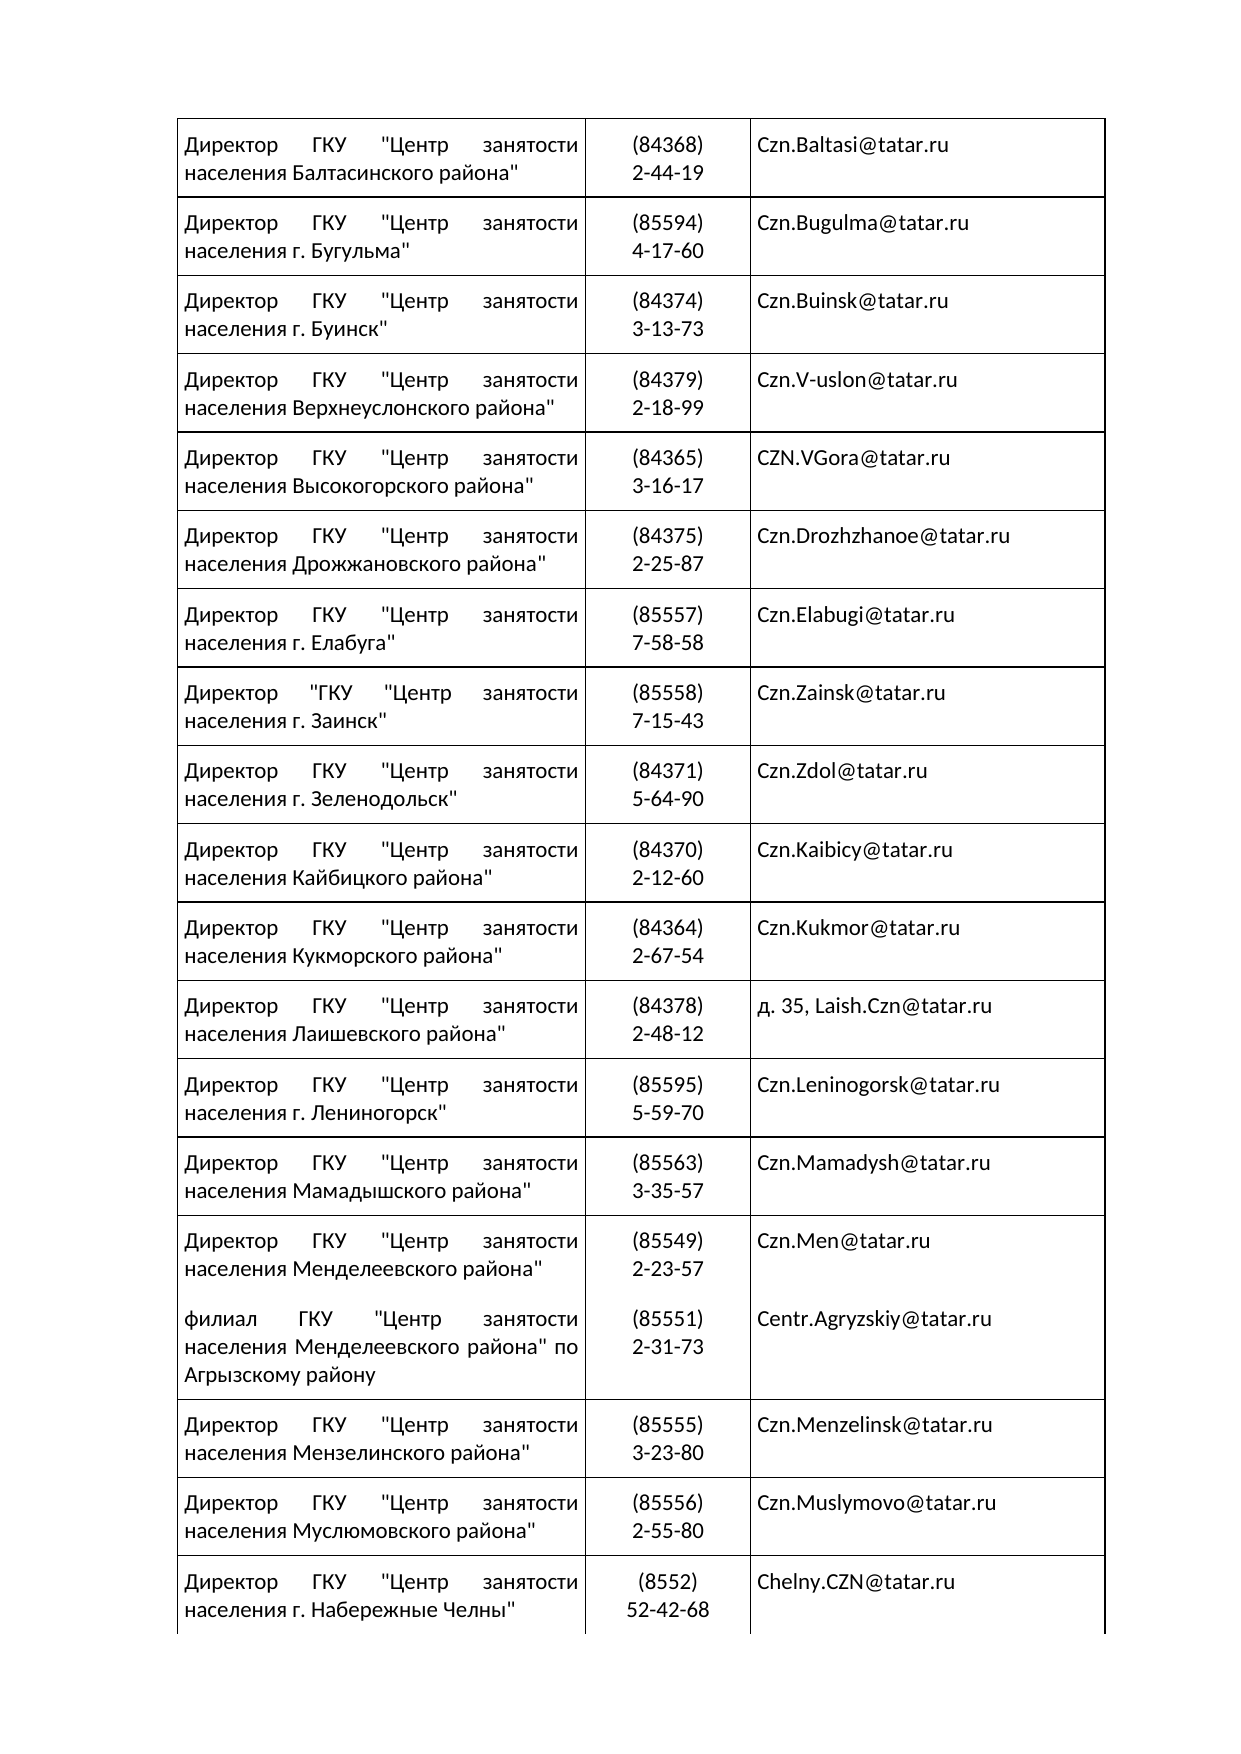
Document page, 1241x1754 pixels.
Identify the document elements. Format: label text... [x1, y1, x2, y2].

table_cell Czn.Elabugi@tatar.ru [751, 589, 1104, 666]
table_cell Czn.Kaibicy@tatar.ru [751, 824, 1104, 901]
table_cell Директор ГКУ "Центр занятости населения Мензелинского района" [178, 1400, 585, 1477]
table_cell Директор ГКУ "Центр занятости населения Верхнеуслонского района" [178, 354, 585, 431]
table_cell (85549) 2-23-57 [586, 1216, 750, 1293]
table_cell (84374) 3-13-73 [586, 276, 750, 353]
table_cell Czn.Zainsk@tatar.ru [751, 668, 1104, 745]
table_cell Директор ГКУ "Центр занятости населения г. Зеленодольск" [178, 746, 585, 823]
table_cell Директор ГКУ "Центр занятости населения г. Набережные Челны" [178, 1556, 585, 1633]
table_cell Директор ГКУ "Центр занятости населения Мамадышского района" [178, 1138, 585, 1215]
table_cell Директор ГКУ "Центр занятости населения Муслюмовского района" [178, 1478, 585, 1555]
table_cell Директор ГКУ "Центр занятости населения г. Елабуга" [178, 589, 585, 666]
table_cell (84365) 3-16-17 [586, 433, 750, 510]
table_cell Директор ГКУ "Центр занятости населения Балтасинского района" [178, 119, 585, 196]
table_cell (84370) 2-12-60 [586, 824, 750, 901]
table_cell (84379) 2-18-99 [586, 354, 750, 431]
table_cell Chelny.CZN@tatar.ru [751, 1556, 1104, 1633]
table_cell Czn.Buinsk@tatar.ru [751, 276, 1104, 353]
table_cell (84364) 2-67-54 [586, 903, 750, 980]
table_cell (84378) 2-48-12 [586, 981, 750, 1058]
table_cell Czn.Kukmor@tatar.ru [751, 903, 1104, 980]
table_cell Директор ГКУ "Центр занятости населения Дрожжановского района" [178, 511, 585, 588]
table_cell Czn.Drozhzhanoe@tatar.ru [751, 511, 1104, 588]
table_cell Директор ГКУ "Центр занятости населения Высокогорского района" [178, 433, 585, 510]
table_cell Centr.Agryzskiy@tatar.ru [751, 1293, 1104, 1398]
table_cell Директор ГКУ "Центр занятости населения г. Бугульма" [178, 198, 585, 275]
table_cell Czn.Mamadysh@tatar.ru [751, 1138, 1104, 1215]
table_cell (84368) 2-44-19 [586, 119, 750, 196]
table_cell (85551) 2-31-73 [586, 1293, 750, 1398]
table_cell (8552) 52-42-68 [586, 1556, 750, 1633]
table_cell Czn.V-uslon@tatar.ru [751, 354, 1104, 431]
table_cell (84371) 5-64-90 [586, 746, 750, 823]
table_cell (85563) 3-35-57 [586, 1138, 750, 1215]
table_cell (85595) 5-59-70 [586, 1059, 750, 1136]
table_cell CZN.VGora@tatar.ru [751, 433, 1104, 510]
table_cell Директор ГКУ "Центр занятости населения Менделеевского района" [178, 1216, 585, 1293]
table_cell д. 35, Laish.Czn@tatar.ru [751, 981, 1104, 1058]
table_cell Czn.Men@tatar.ru [751, 1216, 1104, 1293]
table_cell (85555) 3-23-80 [586, 1400, 750, 1477]
table_cell Директор ГКУ "Центр занятости населения г. Буинск" [178, 276, 585, 353]
table_cell (85556) 2-55-80 [586, 1478, 750, 1555]
table_cell Директор ГКУ "Центр занятости населения Кайбицкого района" [178, 824, 585, 901]
table_cell Czn.Zdol@tatar.ru [751, 746, 1104, 823]
table_cell (85594) 4-17-60 [586, 198, 750, 275]
table_cell Директор ГКУ "Центр занятости населения Лаишевского района" [178, 981, 585, 1058]
table_cell Czn.Muslymovo@tatar.ru [751, 1478, 1104, 1555]
table_cell Директор "ГКУ "Центр занятости населения г. Заинск" [178, 668, 585, 745]
table_cell филиал ГКУ "Центр занятости населения Менделеевского района" по Агрызскому району [178, 1293, 585, 1398]
table_cell Директор ГКУ "Центр занятости населения г. Лениногорск" [178, 1059, 585, 1136]
table_cell (85557) 7-58-58 [586, 589, 750, 666]
table_cell Czn.Bugulma@tatar.ru [751, 198, 1104, 275]
table_cell Czn.Menzelinsk@tatar.ru [751, 1400, 1104, 1477]
table_cell (85558) 7-15-43 [586, 668, 750, 745]
table_cell Директор ГКУ "Центр занятости населения Кукморского района" [178, 903, 585, 980]
table_cell (84375) 2-25-87 [586, 511, 750, 588]
table_cell Czn.Leninogorsk@tatar.ru [751, 1059, 1104, 1136]
table_cell Czn.Baltasi@tatar.ru [751, 119, 1104, 196]
